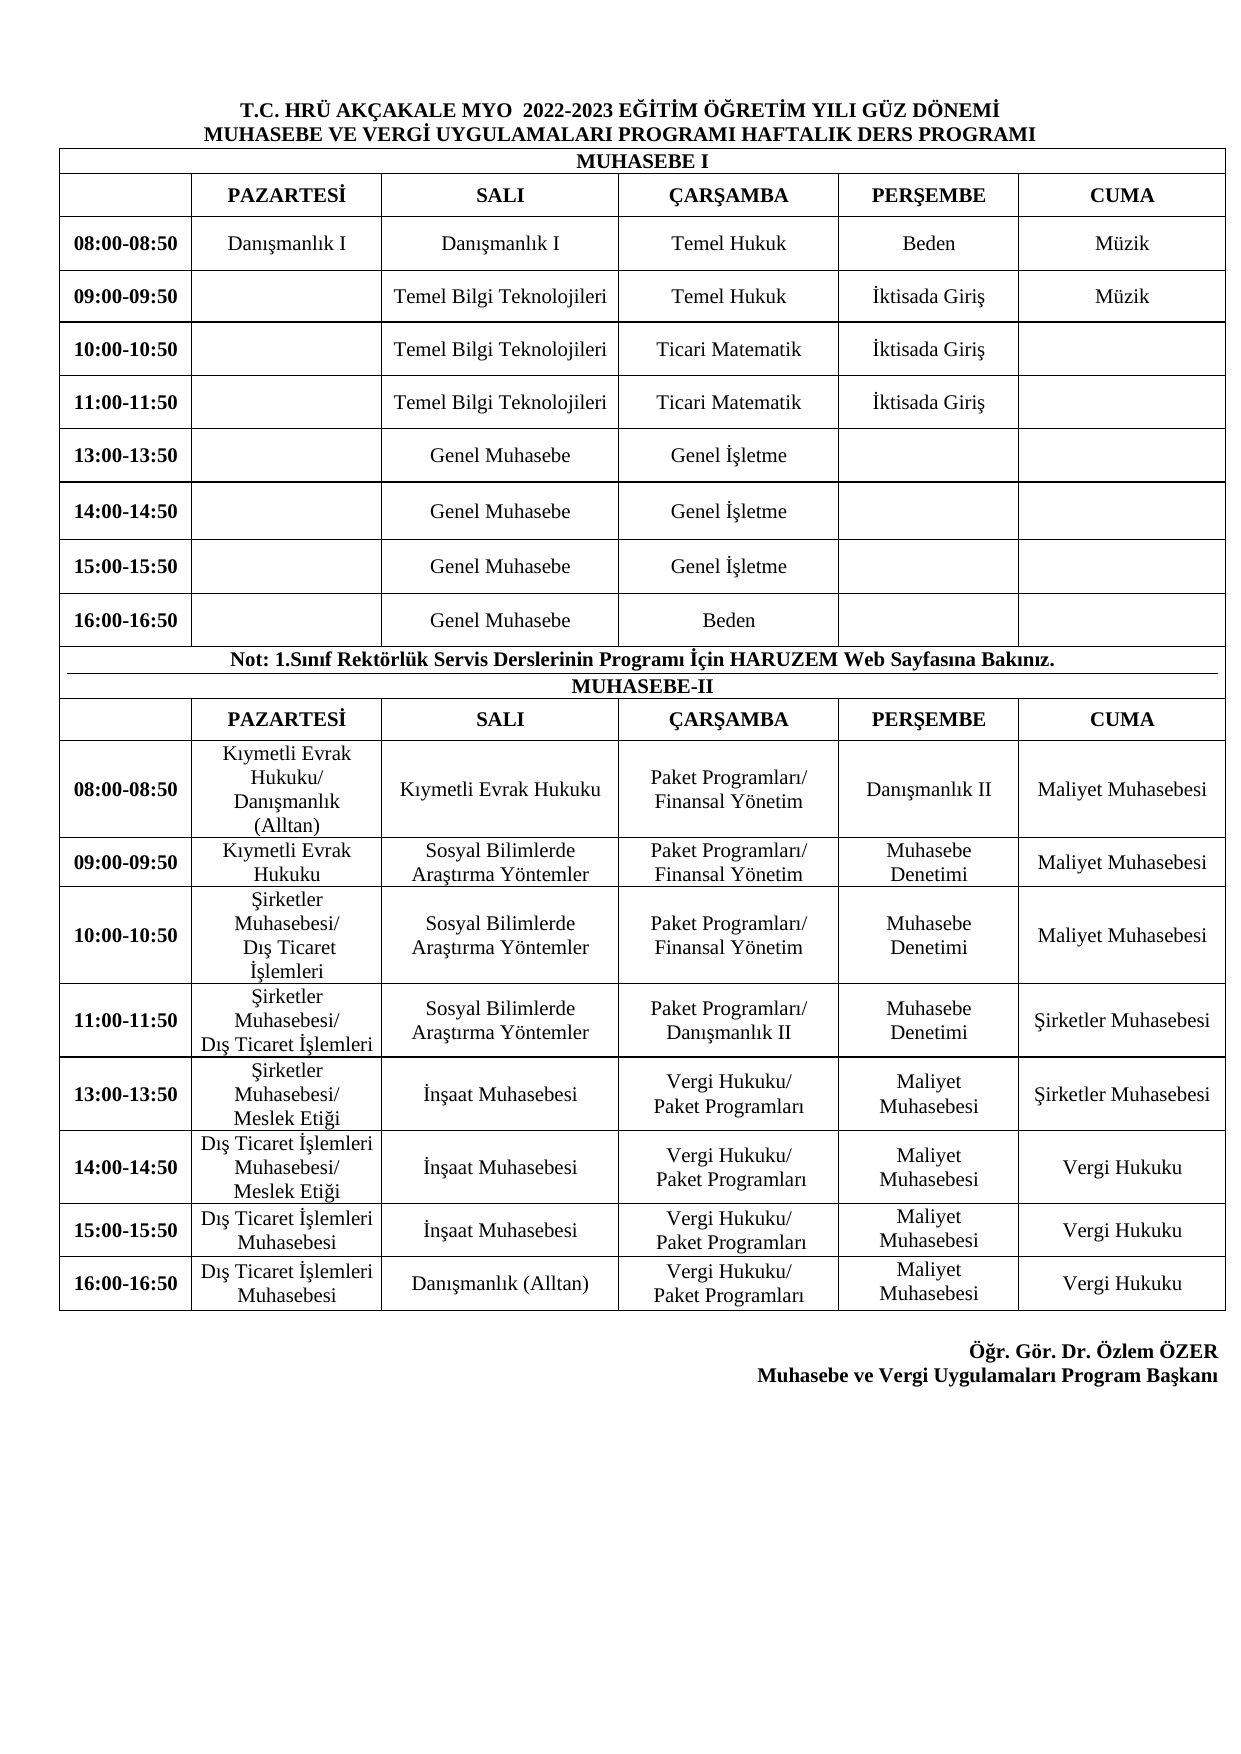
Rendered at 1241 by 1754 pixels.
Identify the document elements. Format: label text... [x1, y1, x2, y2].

table_cell Temel Hukuk [619, 217, 838, 269]
table_cell 09:00-09:50 [60, 838, 191, 886]
table_cell 10:00-10:50 [60, 887, 191, 983]
table_cell Dış Ticaret İşlemleri Muhasebesi [192, 1257, 381, 1309]
table_cell ÇARŞAMBA [619, 699, 838, 739]
table_cell Temel Bilgi Teknolojileri [382, 376, 618, 428]
table_cell Dış Ticaret İşlemleri Muhasebesi/ Meslek Etiği [192, 1131, 381, 1203]
table_cell Öğr. Gör. Dr. Özlem ÖZER Muhasebe ve Vergi Uygulamaları Program Başkanı [60, 1311, 1226, 1387]
table_cell ÇARŞAMBA [619, 174, 838, 216]
table_cell 14:00-14:50 [60, 1131, 191, 1203]
table_cell 16:00-16:50 [60, 594, 191, 646]
table_cell [1019, 540, 1225, 593]
table_cell Genel İşletme [619, 483, 838, 539]
table_cell İnşaat Muhasebesi [382, 1058, 618, 1130]
table_cell Temel Bilgi Teknolojileri [382, 271, 618, 321]
table_cell Şirketler Muhasebesi [1019, 1058, 1225, 1130]
table_cell 14:00-14:50 [60, 483, 191, 539]
table_cell Vergi Hukuku/ Paket Programları [619, 1257, 838, 1309]
table_cell Şirketler Muhasebesi/ Dış Ticaret İşlemleri [192, 984, 381, 1056]
table_cell İktisada Giriş [839, 271, 1018, 321]
table_cell Şirketler Muhasebesi [1019, 984, 1225, 1056]
table_header MUHASEBE I [60, 149, 1225, 173]
table_cell Muhasebe Denetimi [839, 984, 1018, 1056]
table_cell [1019, 483, 1225, 539]
table_cell Genel Muhasebe [382, 594, 618, 646]
table_cell 11:00-11:50 [60, 376, 191, 428]
table_cell Şirketler Muhasebesi/ Dış Ticaret İşlemleri [192, 887, 381, 983]
table_cell Not: 1.Sınıf Rektörlük Servis Derslerinin Programı İçin HARUZEM Web Sayfasına Bakınız. MUHASEBE-II [60, 647, 1225, 698]
table_cell Temel Bilgi Teknolojileri [382, 323, 618, 375]
table_cell Maliyet Muhasebesi [839, 1058, 1018, 1130]
table_cell Vergi Hukuku [1019, 1257, 1225, 1309]
table_cell Ticari Matematik [619, 376, 838, 428]
table_cell Maliyet Muhasebesi [1019, 838, 1225, 886]
table_cell Paket Programları/ Finansal Yönetim [619, 741, 838, 837]
table_cell Danışmanlık II [839, 741, 1018, 837]
table_cell Kıymetli Evrak Hukuku [192, 838, 381, 886]
table_cell 15:00-15:50 [60, 1204, 191, 1256]
table_cell Genel Muhasebe [382, 483, 618, 539]
table_cell Dış Ticaret İşlemleri Muhasebesi [192, 1204, 381, 1256]
table_cell 08:00-08:50 [60, 741, 191, 837]
table_cell [60, 174, 191, 216]
table_cell PAZARTESİ [192, 699, 381, 739]
table_cell Vergi Hukuku [1019, 1204, 1225, 1256]
table_cell Müzik [1019, 271, 1225, 321]
table_cell [192, 376, 381, 428]
table_cell [1019, 323, 1225, 375]
table_cell Genel Muhasebe [382, 429, 618, 481]
table_cell [192, 271, 381, 321]
table_cell [192, 594, 381, 646]
table_cell Maliyet Muhasebesi [1019, 887, 1225, 983]
table_cell Vergi Hukuku [1019, 1131, 1225, 1203]
table_cell [839, 429, 1018, 481]
table_cell Sosyal Bilimlerde Araştırma Yöntemler [382, 984, 618, 1056]
table_cell [1019, 594, 1225, 646]
table_cell 13:00-13:50 [60, 1058, 191, 1130]
table_cell Danışmanlık (Alltan) [382, 1257, 618, 1309]
table_cell Maliyet Muhasebesi [839, 1131, 1018, 1203]
table_cell 16:00-16:50 [60, 1257, 191, 1309]
table_cell Temel Hukuk [619, 271, 838, 321]
table_cell 13:00-13:50 [60, 429, 191, 481]
table_cell Kıymetli Evrak Hukuku/ Danışmanlık (Alltan) [192, 741, 381, 837]
table_cell Ticari Matematik [619, 323, 838, 375]
table_cell Maliyet Muhasebesi [1019, 741, 1225, 837]
table_cell PERŞEMBE [839, 174, 1018, 216]
table_cell Genel İşletme [619, 429, 838, 481]
table_cell Beden [839, 217, 1018, 269]
table_cell CUMA [1019, 699, 1225, 739]
table_cell Sosyal Bilimlerde Araştırma Yöntemler [382, 887, 618, 983]
table_cell SALI [382, 174, 618, 216]
table_cell Vergi Hukuku/ Paket Programları [619, 1131, 838, 1203]
table_cell [1019, 429, 1225, 481]
table_cell [192, 429, 381, 481]
table_cell İktisada Giriş [839, 376, 1018, 428]
table_cell 10:00-10:50 [60, 323, 191, 375]
table_cell Maliyet Muhasebesi [839, 1204, 1018, 1256]
table_cell İnşaat Muhasebesi [382, 1131, 618, 1203]
table_cell [839, 594, 1018, 646]
table_cell [192, 323, 381, 375]
table_cell Muhasebe Denetimi [839, 887, 1018, 983]
table_cell Vergi Hukuku/ Paket Programları [619, 1058, 838, 1130]
table_cell İnşaat Muhasebesi [382, 1204, 618, 1256]
table_cell [192, 540, 381, 593]
table_cell Danışmanlık I [192, 217, 381, 269]
table_cell Şirketler Muhasebesi/ Meslek Etiği [192, 1058, 381, 1130]
table_cell [60, 699, 191, 739]
table_cell 09:00-09:50 [60, 271, 191, 321]
table_cell Muhasebe Denetimi [839, 838, 1018, 886]
table_cell CUMA [1019, 174, 1225, 216]
table_cell PERŞEMBE [839, 699, 1018, 739]
table_cell Maliyet Muhasebesi [839, 1257, 1018, 1309]
table_cell Paket Programları/ Finansal Yönetim [619, 838, 838, 886]
table_cell [839, 540, 1018, 593]
table_cell Vergi Hukuku/ Paket Programları [619, 1204, 838, 1256]
table_cell Paket Programları/ Danışmanlık II [619, 984, 838, 1056]
table_cell Genel İşletme [619, 540, 838, 593]
table_cell Kıymetli Evrak Hukuku [382, 741, 618, 837]
table_cell Beden [619, 594, 838, 646]
table_cell [839, 483, 1018, 539]
table_cell [1019, 376, 1225, 428]
table_cell Danışmanlık I [382, 217, 618, 269]
table_cell Paket Programları/ Finansal Yönetim [619, 887, 838, 983]
table_cell Müzik [1019, 217, 1225, 269]
table_cell [192, 483, 381, 539]
table_cell 11:00-11:50 [60, 984, 191, 1056]
table_cell Sosyal Bilimlerde Araştırma Yöntemler [382, 838, 618, 886]
table_cell İktisada Giriş [839, 323, 1018, 375]
table_cell 15:00-15:50 [60, 540, 191, 593]
table_cell SALI [382, 699, 618, 739]
table_cell Genel Muhasebe [382, 540, 618, 593]
table_cell 08:00-08:50 [60, 217, 191, 269]
table_cell PAZARTESİ [192, 174, 381, 216]
